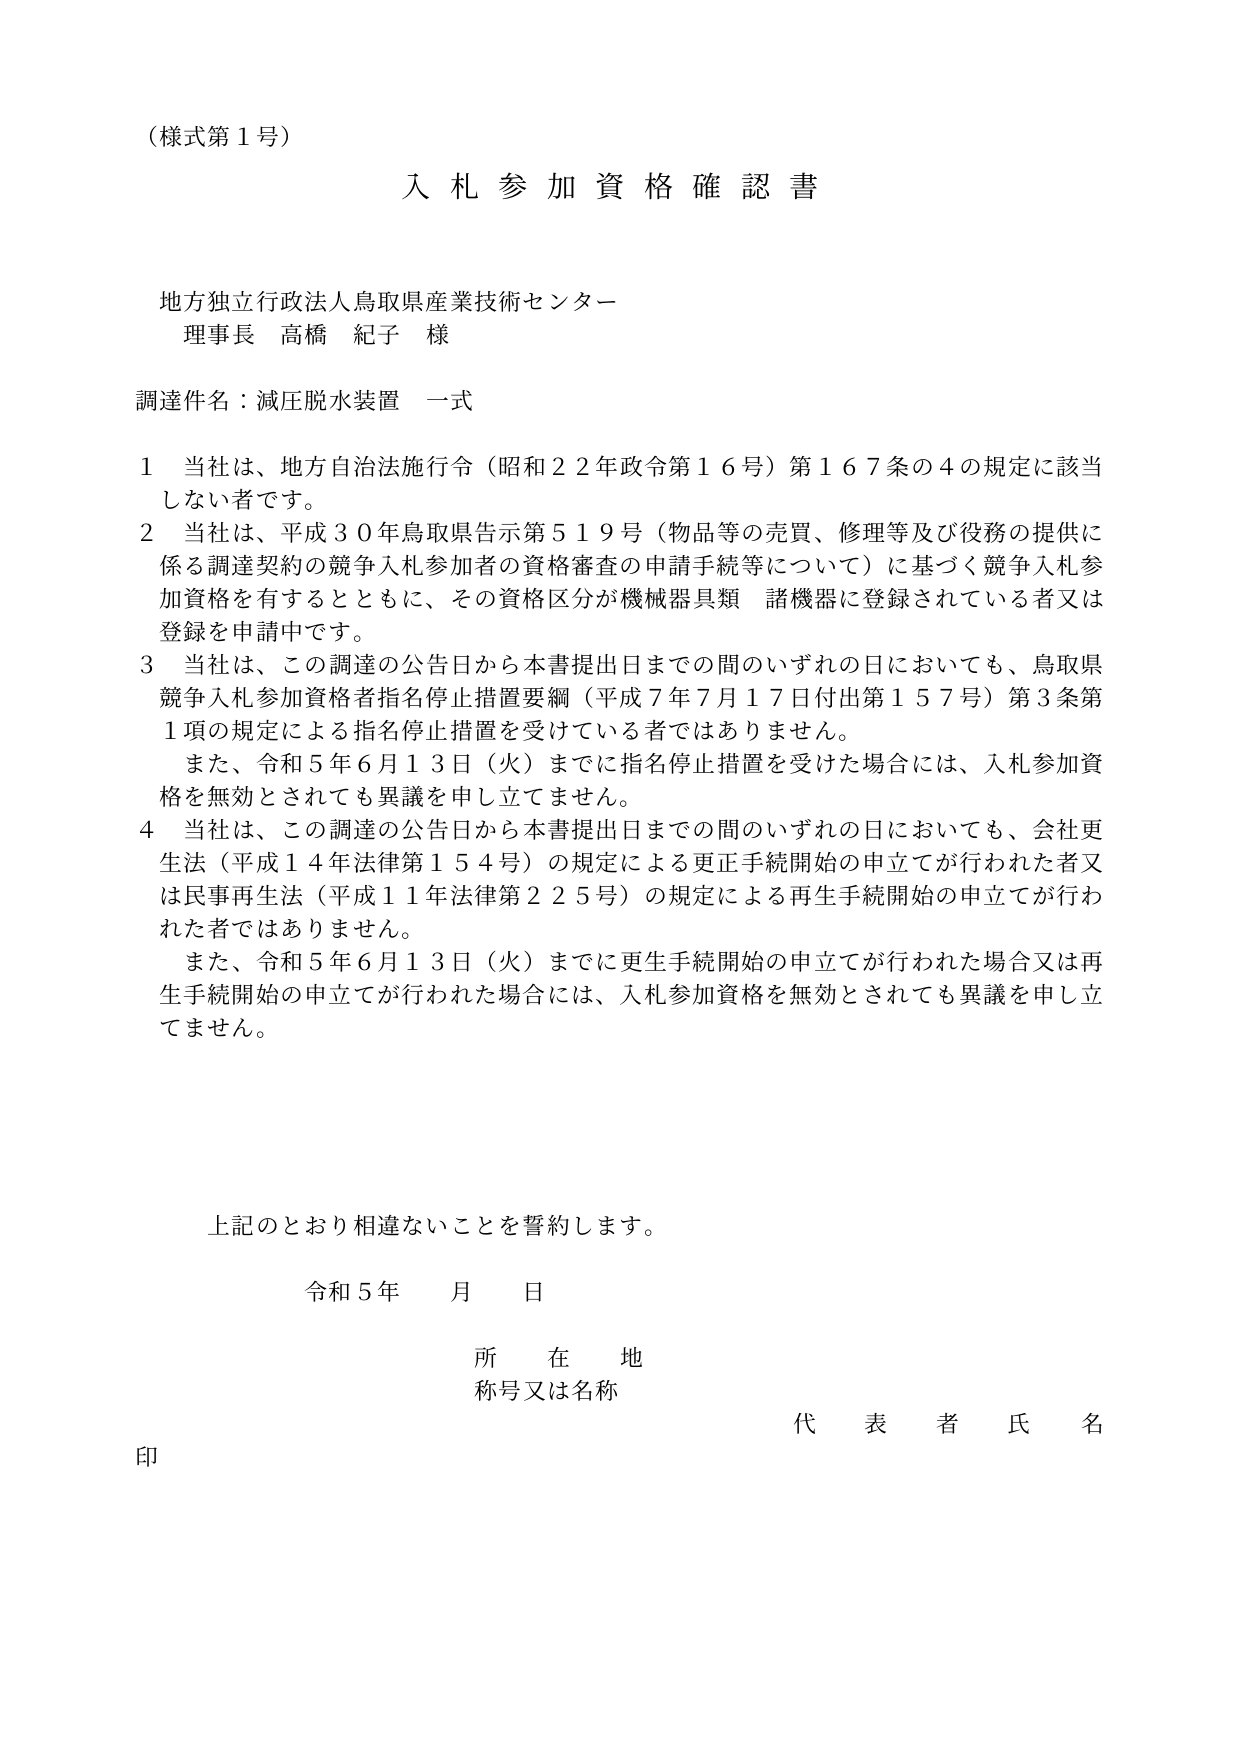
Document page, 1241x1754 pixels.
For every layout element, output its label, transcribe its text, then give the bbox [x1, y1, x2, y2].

text ３ 当社は、この調達の公告日から本書提出日までの間のいずれの日においても、鳥取県競争入札参加資格者指名停止措置要綱（平成７年７月１７日付出第１５７号）第３条第１項の規定による指名停止措置を受けている者ではありません。 [135, 647, 1106, 746]
text 地方独立行政法人鳥取県産業技術センター [135, 284, 1106, 317]
text 称号又は名称 [135, 1373, 1106, 1406]
text ４ 当社は、この調達の公告日から本書提出日までの間のいずれの日においても、会社更生法（平成１４年法律第１５４号）の規定による更正手続開始の申立てが行われた者又は民事再生法（平成１１年法律第２２５号）の規定による再生手続開始の申立てが行われた者ではありません。 [135, 812, 1106, 944]
text 代表者氏名 印 [135, 1406, 1106, 1472]
text また、令和５年６月１３日（火）までに更生手続開始の申立てが行われた場合又は再生手続開始の申立てが行われた場合には、入札参加資格を無効とされても異議を申し立てません。 [157, 944, 1106, 1043]
text （様式第１号） [135, 119, 1106, 152]
text 調達件名：減圧脱水装置 一式 [135, 383, 1106, 416]
text また、令和５年６月１３日（火）までに指名停止措置を受けた場合には、入札参加資格を無効とされても異議を申し立てません。 [135, 746, 1106, 812]
text ２ 当社は、平成３０年鳥取県告示第５１９号（物品等の売買、修理等及び役務の提供に係る調達契約の競争入札参加者の資格審査の申請手続等について）に基づく競争入札参加資格を有するとともに、その資格区分が機械器具類 諸機器に登録されている者又は登録を申請中です。 [135, 515, 1106, 647]
text 上記のとおり相違ないことを誓約します。 [135, 1208, 1106, 1241]
text １ 当社は、地方自治法施行令（昭和２２年政令第１６号）第１６７条の４の規定に該当しない者です。 [135, 449, 1106, 515]
text 理事長 高橋 紀子 様 [135, 317, 1106, 350]
text 入札参加資格確認書 [135, 152, 1106, 218]
text 令和５年 月 日 [135, 1274, 1106, 1307]
text 所 在 地 [135, 1340, 1106, 1373]
